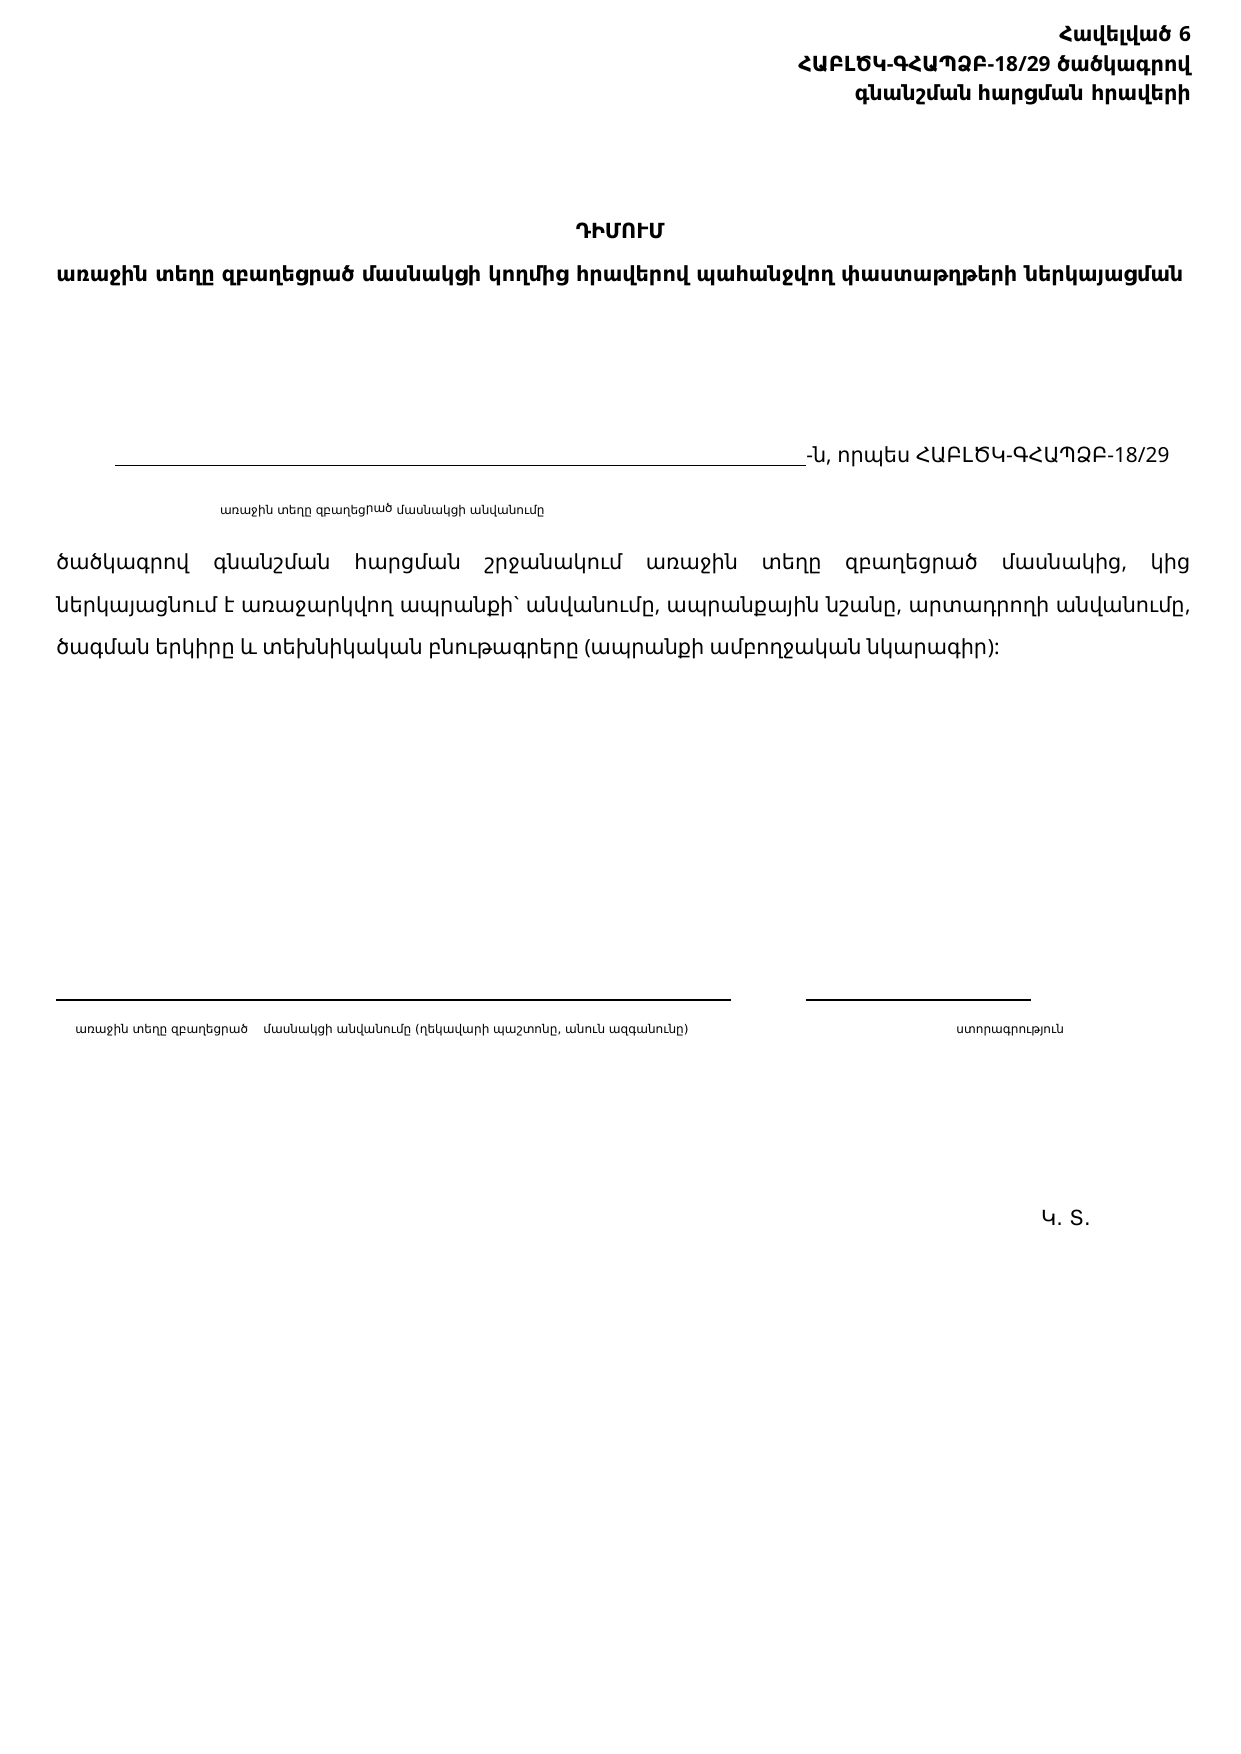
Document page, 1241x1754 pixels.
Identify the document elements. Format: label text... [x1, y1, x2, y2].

text ՀԱԲԼԾԿ-ԳՀԱՊՁԲ-18/29 ծածկագրով [56, 49, 1191, 78]
text գնանշման հարցման հրավերի [56, 78, 1191, 106]
text -ն, որպես ՀԱԲԼԾԿ-ԳՀԱՊՁԲ-18/29 [56, 441, 1191, 469]
text Հավելված 6 [56, 19, 1191, 47]
text Կ. Տ. [56, 1206, 1191, 1231]
text առաջին տեղը զբաղեցրած մասնակցի անվանումը (ղեկավարի պաշտոնը, անուն ազգանունը) ստորագրություն [56, 1022, 1191, 1047]
text առաջին տեղը զբաղեցրած մասնակցի կողմից հրավերով պահանջվող փաստաթղթերի ներկայացման [49, 262, 1191, 286]
text ԴԻՄՈՒՄ [49, 219, 1191, 243]
text առաջին տեղը զբաղեցրած մասնակցի անվանումը [56, 500, 1191, 528]
text ծածկագրով գնանշման հարցման շրջանակում առաջին տեղը զբաղեցրած մասնակից, կից ներկայացնում է առաջարկվող ապրանքի` անվանումը, ապրանքային նշանը, արտադրողի անվանումը, ծագման երկիրը և տեխնիկական բնութագրերը (ապրանքի ամբողջական նկարագիր): [56, 547, 1191, 661]
